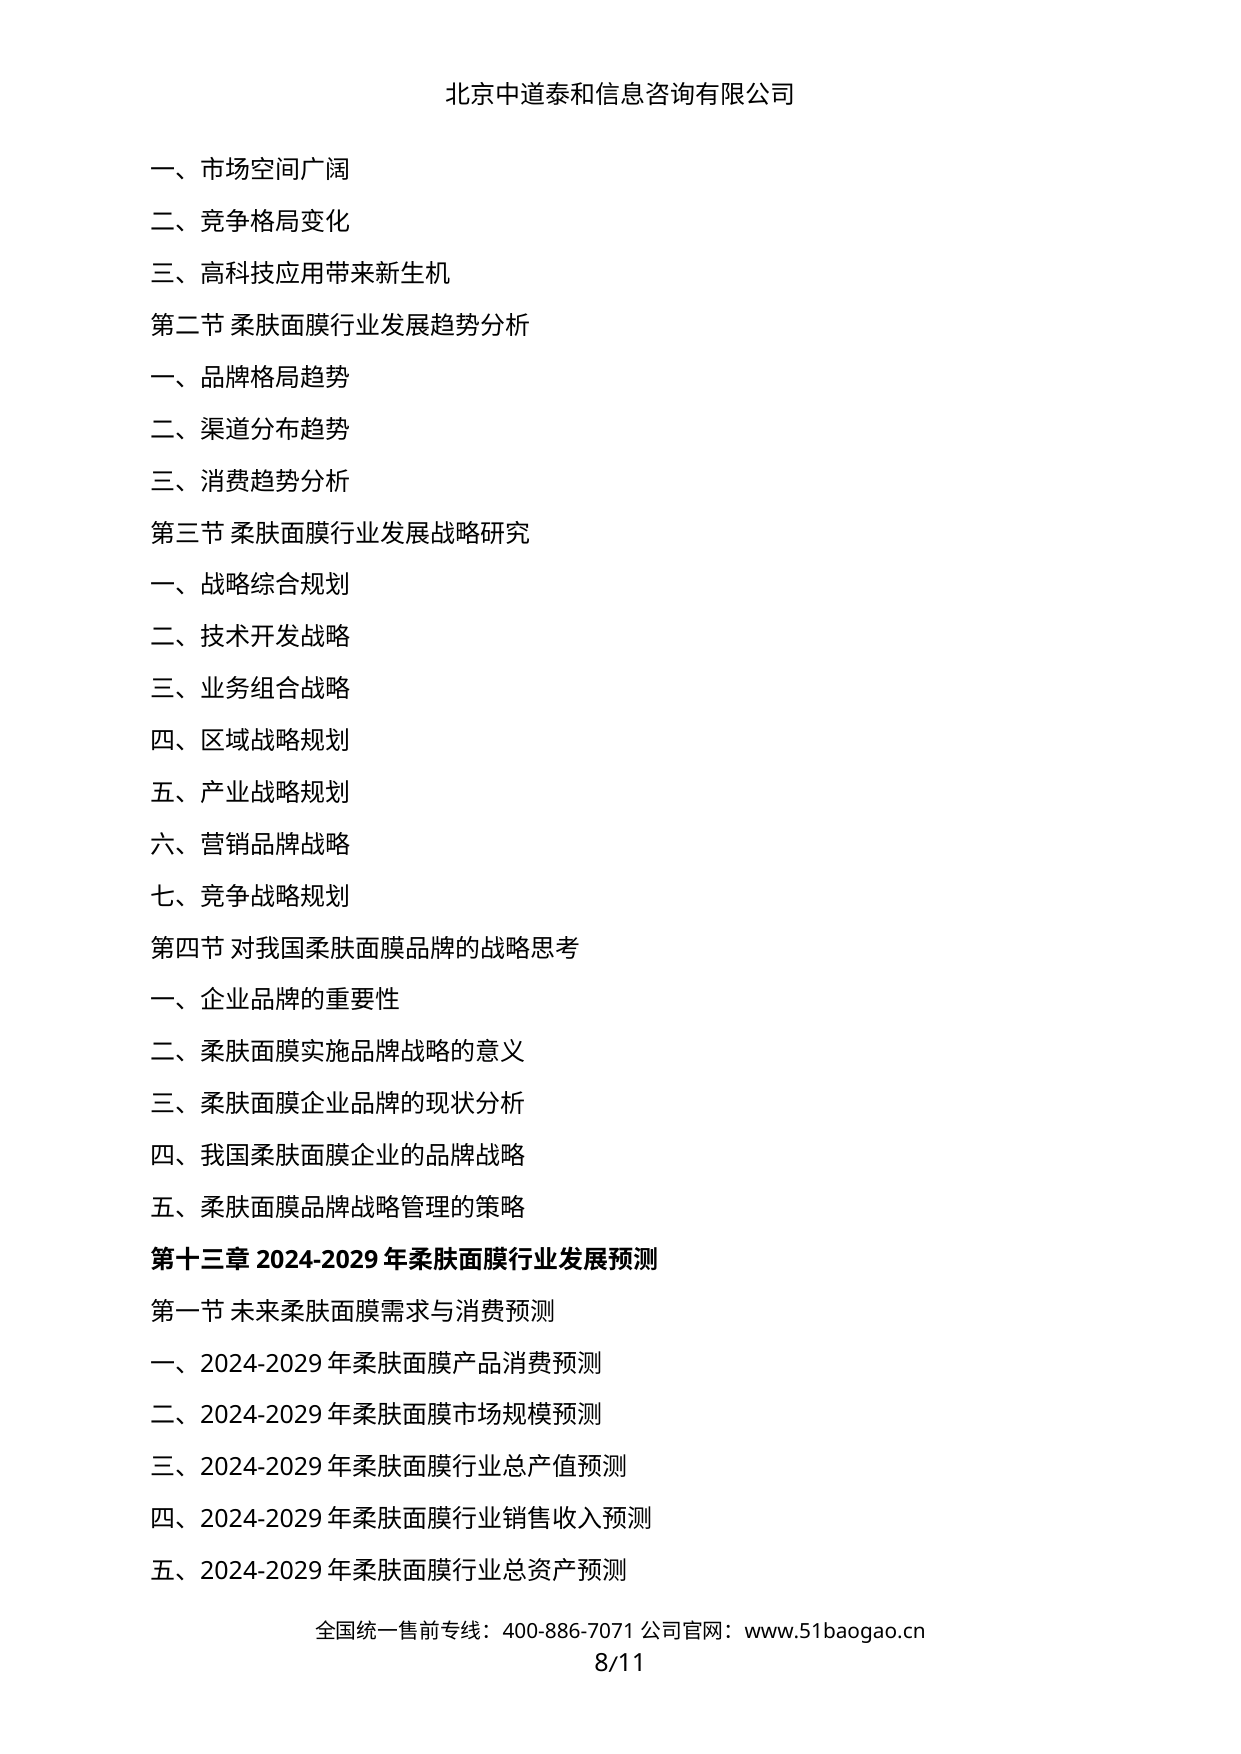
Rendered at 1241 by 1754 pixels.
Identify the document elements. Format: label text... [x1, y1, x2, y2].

text 第一节 未来柔肤面膜需求与消费预测 [150, 1291, 1090, 1327]
text 三、2024-2029年柔肤面膜行业总产值预测 [150, 1447, 1090, 1483]
text 二、技术开发战略 [150, 617, 1090, 653]
text 四、我国柔肤面膜企业的品牌战略 [150, 1136, 1090, 1172]
text 二、柔肤面膜实施品牌战略的意义 [150, 1032, 1090, 1068]
text 一、战略综合规划 [150, 565, 1090, 601]
text 三、柔肤面膜企业品牌的现状分析 [150, 1084, 1090, 1120]
text 四、2024-2029年柔肤面膜行业销售收入预测 [150, 1499, 1090, 1535]
text 五、柔肤面膜品牌战略管理的策略 [150, 1187, 1090, 1224]
text 第三节 柔肤面膜行业发展战略研究 [150, 513, 1090, 549]
text 四、区域战略规划 [150, 721, 1090, 757]
text 第四节 对我国柔肤面膜品牌的战略思考 [150, 928, 1090, 964]
text 二、竞争格局变化 [150, 202, 1090, 238]
text 三、高科技应用带来新生机 [150, 254, 1090, 290]
text 一、品牌格局趋势 [150, 357, 1090, 394]
text 三、业务组合战略 [150, 669, 1090, 705]
text 二、渠道分布趋势 [150, 409, 1090, 446]
text 第二节 柔肤面膜行业发展趋势分析 [150, 306, 1090, 342]
text 一、2024-2029年柔肤面膜产品消费预测 [150, 1343, 1090, 1379]
text 二、2024-2029年柔肤面膜市场规模预测 [150, 1395, 1090, 1431]
text 第十三章 2024-2029年柔肤面膜行业发展预测 [150, 1239, 1090, 1276]
text 五、产业战略规划 [150, 772, 1090, 809]
text 一、企业品牌的重要性 [150, 980, 1090, 1016]
text 六、营销品牌战略 [150, 824, 1090, 861]
text 一、市场空间广阔 [150, 150, 1090, 186]
text 五、2024-2029年柔肤面膜行业总资产预测 [150, 1551, 1090, 1587]
text 三、消费趋势分析 [150, 461, 1090, 497]
text 七、竞争战略规划 [150, 876, 1090, 912]
